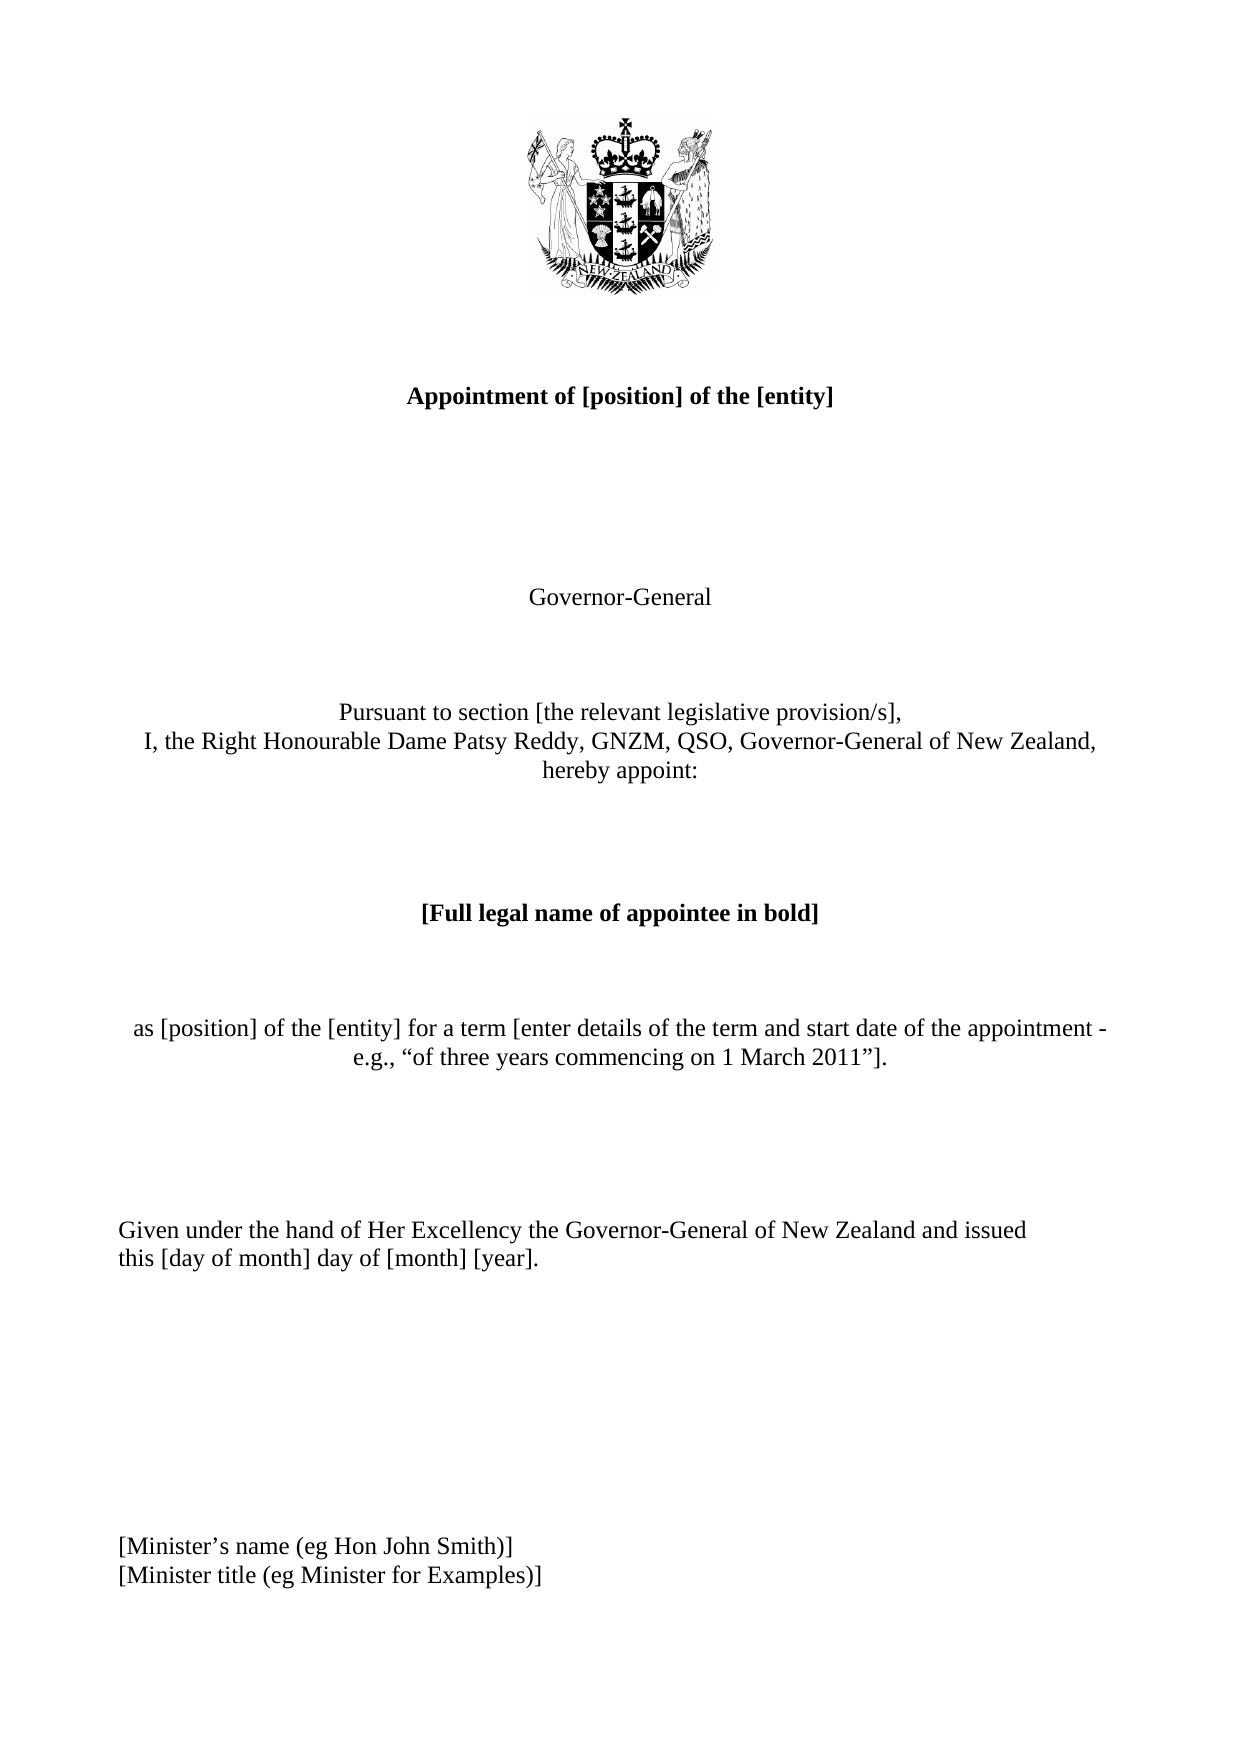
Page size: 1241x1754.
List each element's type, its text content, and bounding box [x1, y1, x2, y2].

text [Minister title (eg Minister for Examples)] [118, 1560, 1122, 1588]
text Appointment of [position] of the [entity] [118, 381, 1122, 410]
text I, the Right Honourable Dame Patsy Reddy, GNZM, QSO, Governor-General of New Zealand, hereby appoint: [118, 726, 1122, 783]
text Governor-General [118, 582, 1122, 611]
text Pursuant to section [the relevant legislative provision/s], [118, 697, 1122, 726]
text [Minister’s name (eg Hon John Smith)] [118, 1531, 1122, 1560]
text this [day of month] day of [month] [year]. [118, 1243, 1122, 1272]
text [Full legal name of appointee in bold] [118, 898, 1122, 927]
text Given under the hand of Her Excellency the Governor-General of New Zealand and issued [118, 1215, 1122, 1243]
picture [527, 118, 714, 295]
text as [position] of the [entity] for a term [enter details of the term and start date of the appointment - e.g., “of three years commencing on 1 March 2011”]. [118, 1013, 1122, 1071]
